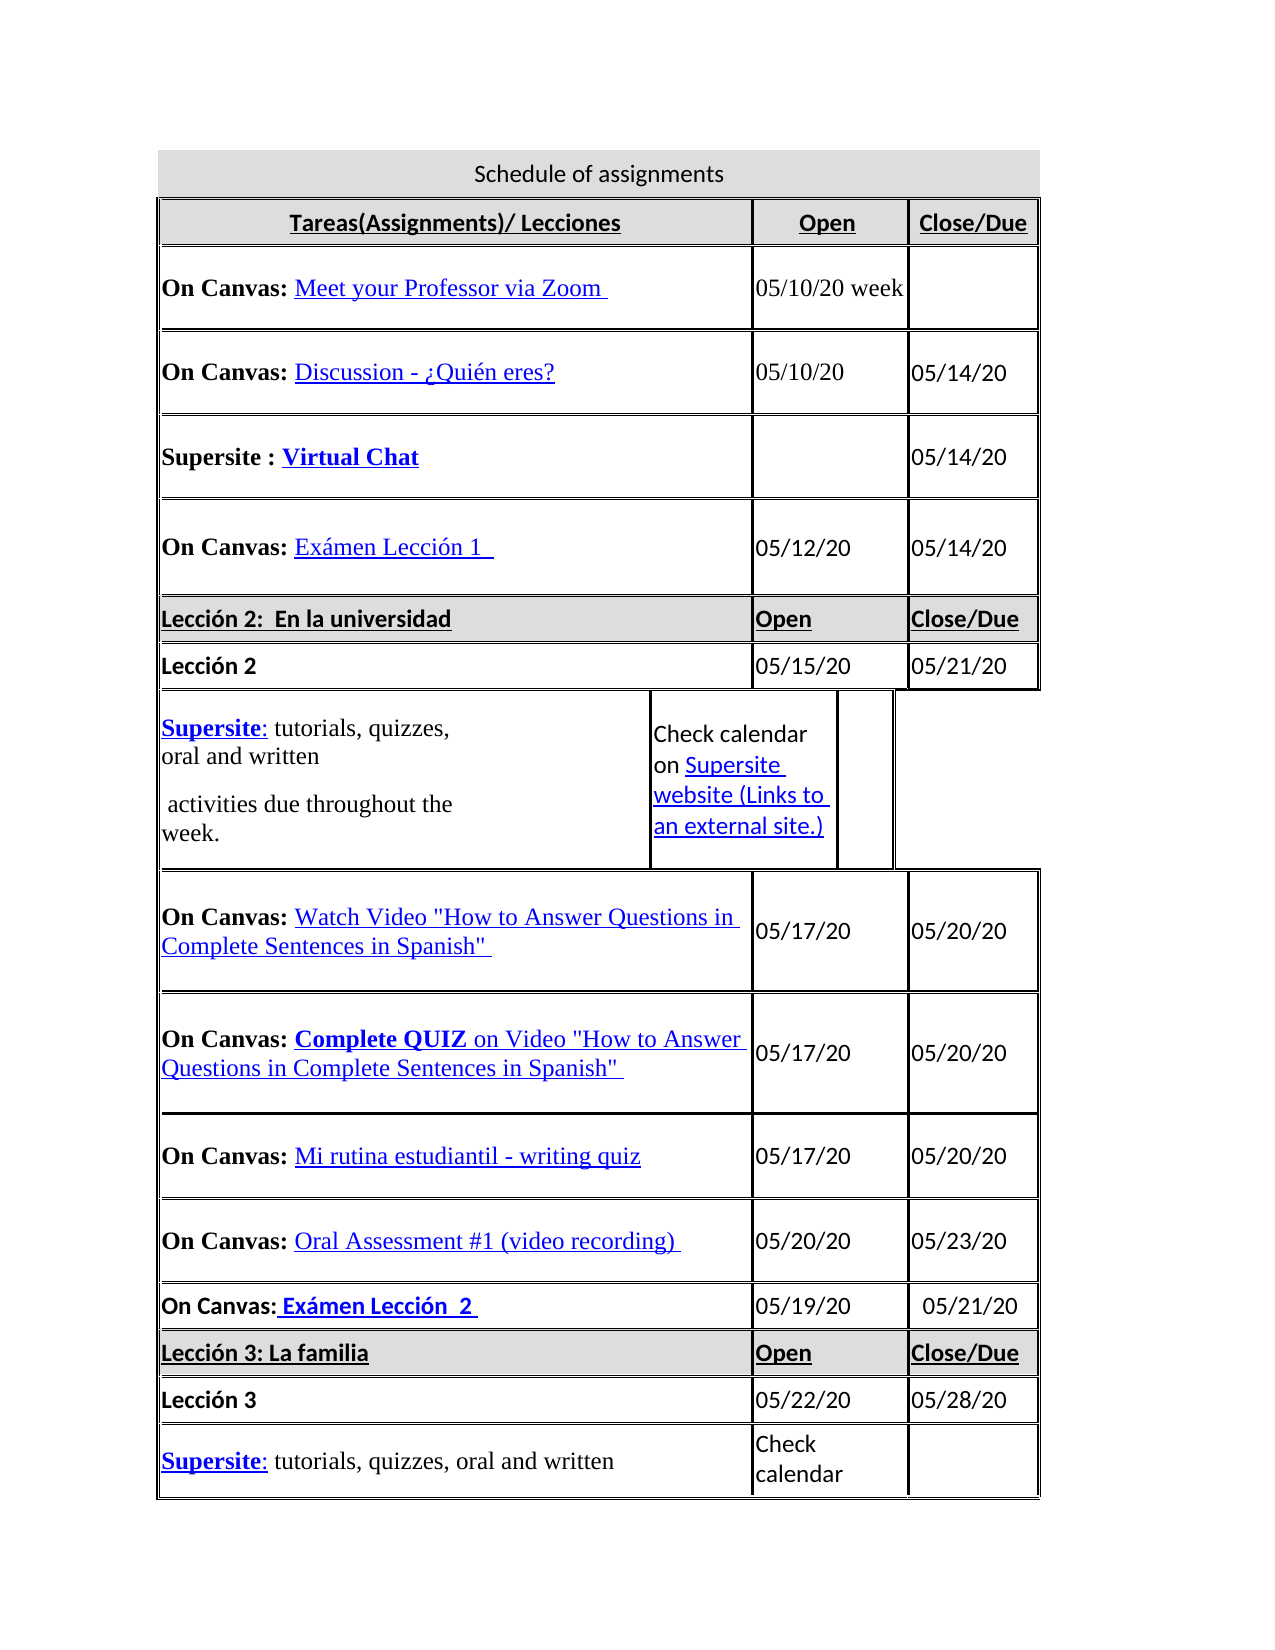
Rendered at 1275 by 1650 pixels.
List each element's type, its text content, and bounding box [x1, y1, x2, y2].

table_cell Lección 2: En la universidad [158, 594, 752, 641]
table_cell 05/20/20 [910, 1115, 1037, 1196]
table_cell Open [754, 1331, 907, 1374]
table_cell [754, 416, 907, 497]
table_cell On Canvas: Watch Video "How to Answer Questions in Complete Sentences in Spanish" [160, 868, 751, 990]
table_cell Supersite: tutorials, quizzes, oral and written activities due throughout the week. [160, 688, 649, 868]
table_cell Close/Due [910, 200, 1037, 244]
table_cell [839, 691, 892, 868]
table_cell 05/19/20 [754, 1284, 907, 1328]
table_cell Tareas(Assignments)/ Lecciones [158, 197, 752, 244]
table_cell On Canvas: Meet your Professor via Zoom [158, 244, 752, 328]
table_cell 05/22/20 [754, 1378, 907, 1421]
table_cell 05/23/20 [910, 1200, 1037, 1281]
table_cell Supersite : Virtual Chat [160, 413, 751, 497]
table_cell Lección 3 [160, 1375, 751, 1421]
table_cell Open [754, 597, 907, 641]
table_cell Close/Due [910, 597, 1037, 641]
table_cell 05/17/20 [754, 994, 907, 1112]
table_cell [752, 1425, 908, 1497]
table_cell 05/20/20 [910, 872, 1037, 990]
table_cell On Canvas: Oral Assessment #1 (video recording) [160, 1196, 751, 1281]
table_cell [908, 1425, 1039, 1497]
table_cell 05/21/20 [910, 644, 1037, 687]
table_cell On Canvas: Discussion - ¿Quién eres? [160, 328, 751, 412]
table_cell Lección 2 [158, 641, 752, 687]
table_cell On Canvas: Exámen Lección 1 [158, 497, 752, 594]
table_cell 05/28/20 [910, 1378, 1037, 1421]
table_cell 05/17/20 [754, 1115, 907, 1196]
table_cell Close/Due [910, 1331, 1037, 1374]
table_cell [160, 1421, 752, 1497]
table_cell 05/10/20 [754, 332, 907, 412]
table_cell 05/14/20 [910, 500, 1037, 594]
table_cell 05/14/20 [910, 332, 1037, 412]
table_cell Check calendar on Supersite website (Links to an external site.) [652, 691, 836, 868]
table_cell 05/17/20 [754, 872, 907, 990]
table_cell On Canvas: Mi rutina estudiantil - writing quiz [160, 1112, 751, 1196]
table_cell 05/15/20 [754, 644, 907, 687]
table_cell 05/20/20 [910, 994, 1037, 1112]
table_cell On Canvas: Exámen Lección 2 [158, 1281, 752, 1328]
table_cell 05/10/20 week [754, 247, 907, 328]
table_header Schedule of assignments [158, 150, 1040, 197]
table_cell 05/20/20 [754, 1200, 907, 1281]
table_cell On Canvas: Complete QUIZ on Video "How to Answer Questions in Complete Sentences in Spanish" [160, 990, 751, 1112]
table_cell Lección 3: La familia [158, 1328, 752, 1374]
table_cell [910, 247, 1037, 328]
table_cell 05/21/20 [910, 1284, 1037, 1328]
table_cell Open [754, 200, 907, 244]
table_cell 05/14/20 [910, 416, 1037, 497]
table_cell 05/12/20 [754, 500, 907, 594]
